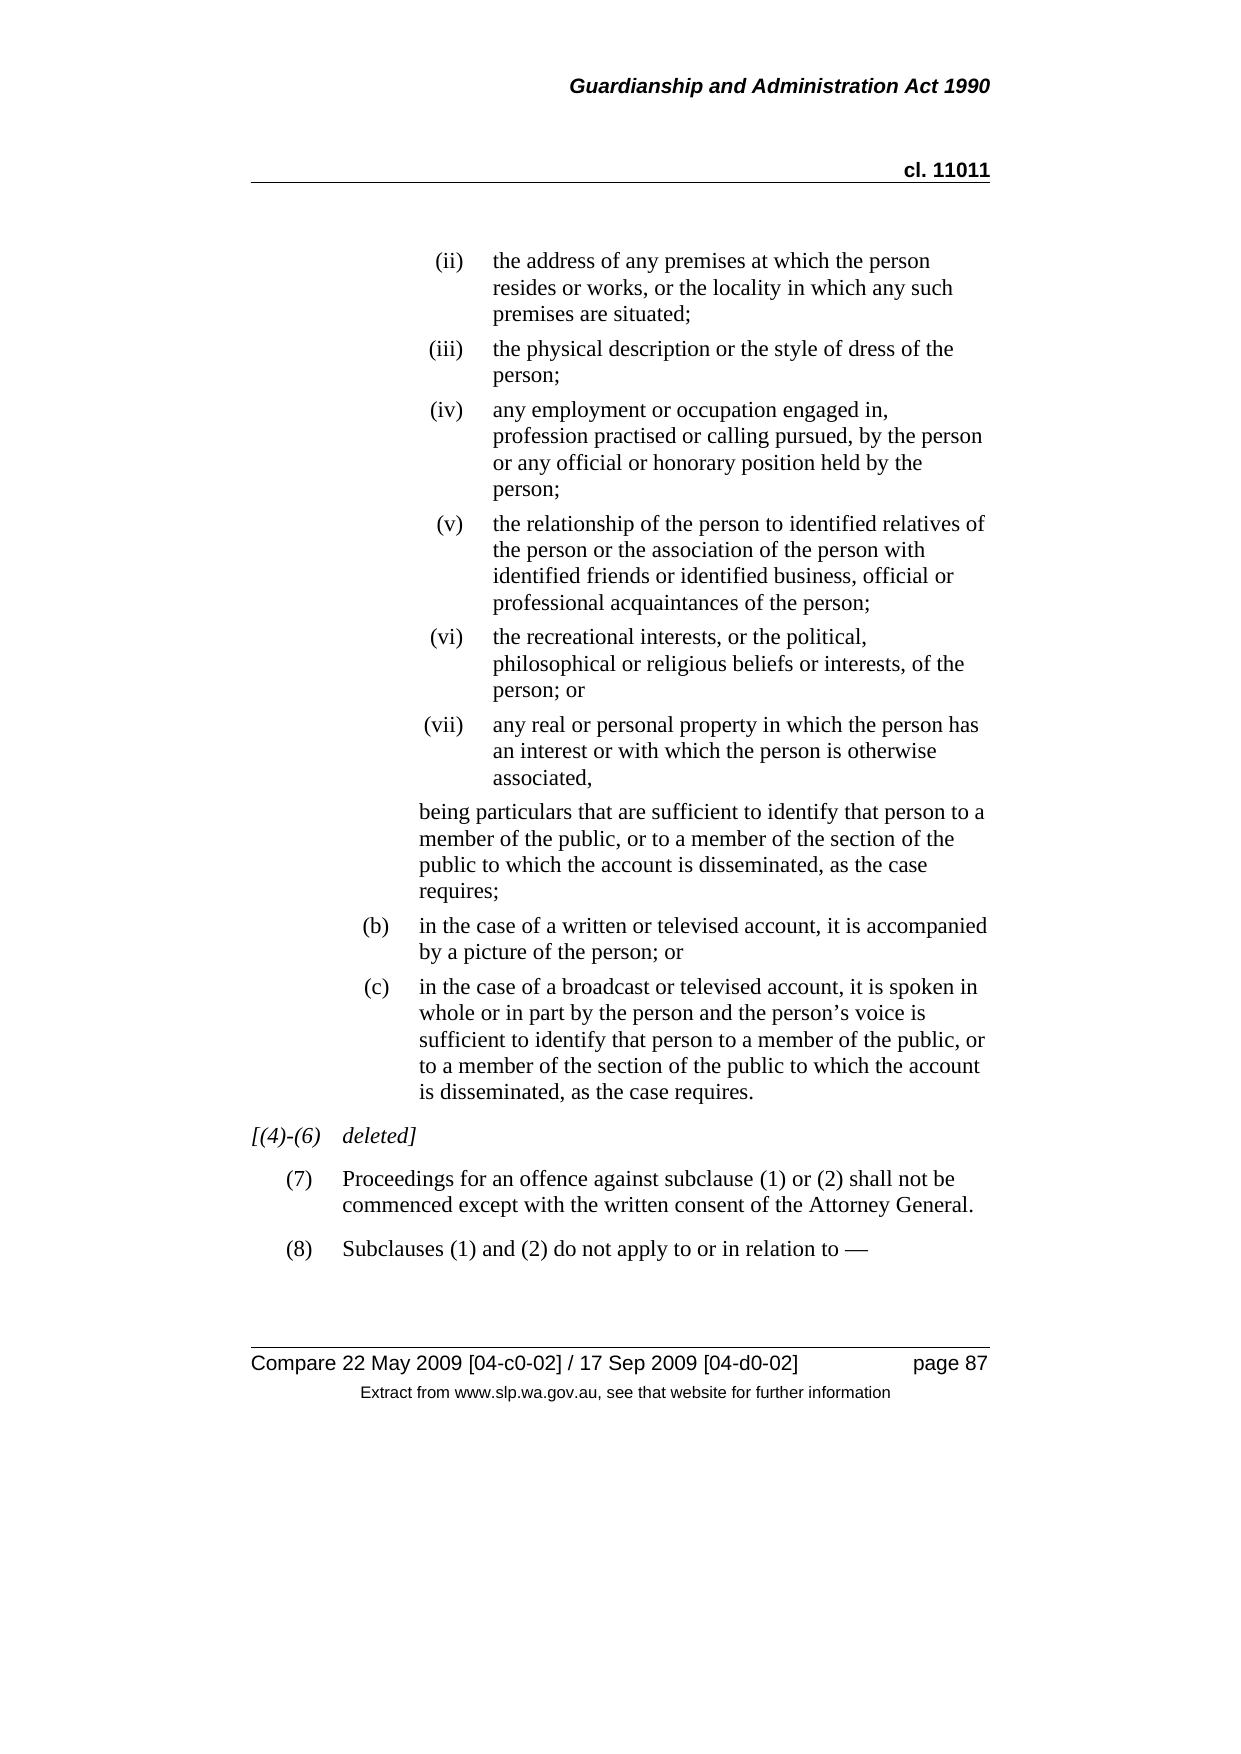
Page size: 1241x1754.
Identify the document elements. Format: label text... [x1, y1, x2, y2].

text [(4)-(6) deleted] [251, 1121, 990, 1148]
text (b) in the case of a written or televised account, it is accompanied by a picture of the person; or [251, 912, 990, 965]
text (vii) any real or personal property in which the person has an interest or with which the person is otherwise associated, [251, 711, 990, 790]
text (8) Subclauses (1) and (2) do not apply to or in relation to — [251, 1234, 990, 1261]
text (7) Proceedings for an offence against subclause (1) or (2) shall not be commenced except with the written consent of the Attorney General. [251, 1165, 990, 1218]
text (ii) the address of any premises at which the person resides or works, or the locality in which any such premises are situated; [251, 247, 990, 327]
text (c) in the case of a broadcast or televised account, it is spoken in whole or in part by the person and the person’s voice is sufficient to identify that person to a member of the public, or to a member of the section of the public to which the account is disseminated, as the case requires. [251, 973, 990, 1105]
text (iii) the physical description or the style of dress of the person; [251, 335, 990, 388]
text (vi) the recreational interests, or the political, philosophical or religious beliefs or interests, of the person; or [251, 623, 990, 702]
text (iv) any employment or occupation engaged in, profession practised or calling pursued, by the person or any official or honorary position held by the person; [251, 396, 990, 501]
text being particulars that are sufficient to identify that person to a member of the public, or to a member of the section of the public to which the account is disseminated, as the case requires; [251, 798, 990, 904]
text (v) the relationship of the person to identified relatives of the person or the association of the person with identified friends or identified business, official or professional acquaintances of the person; [251, 510, 990, 615]
